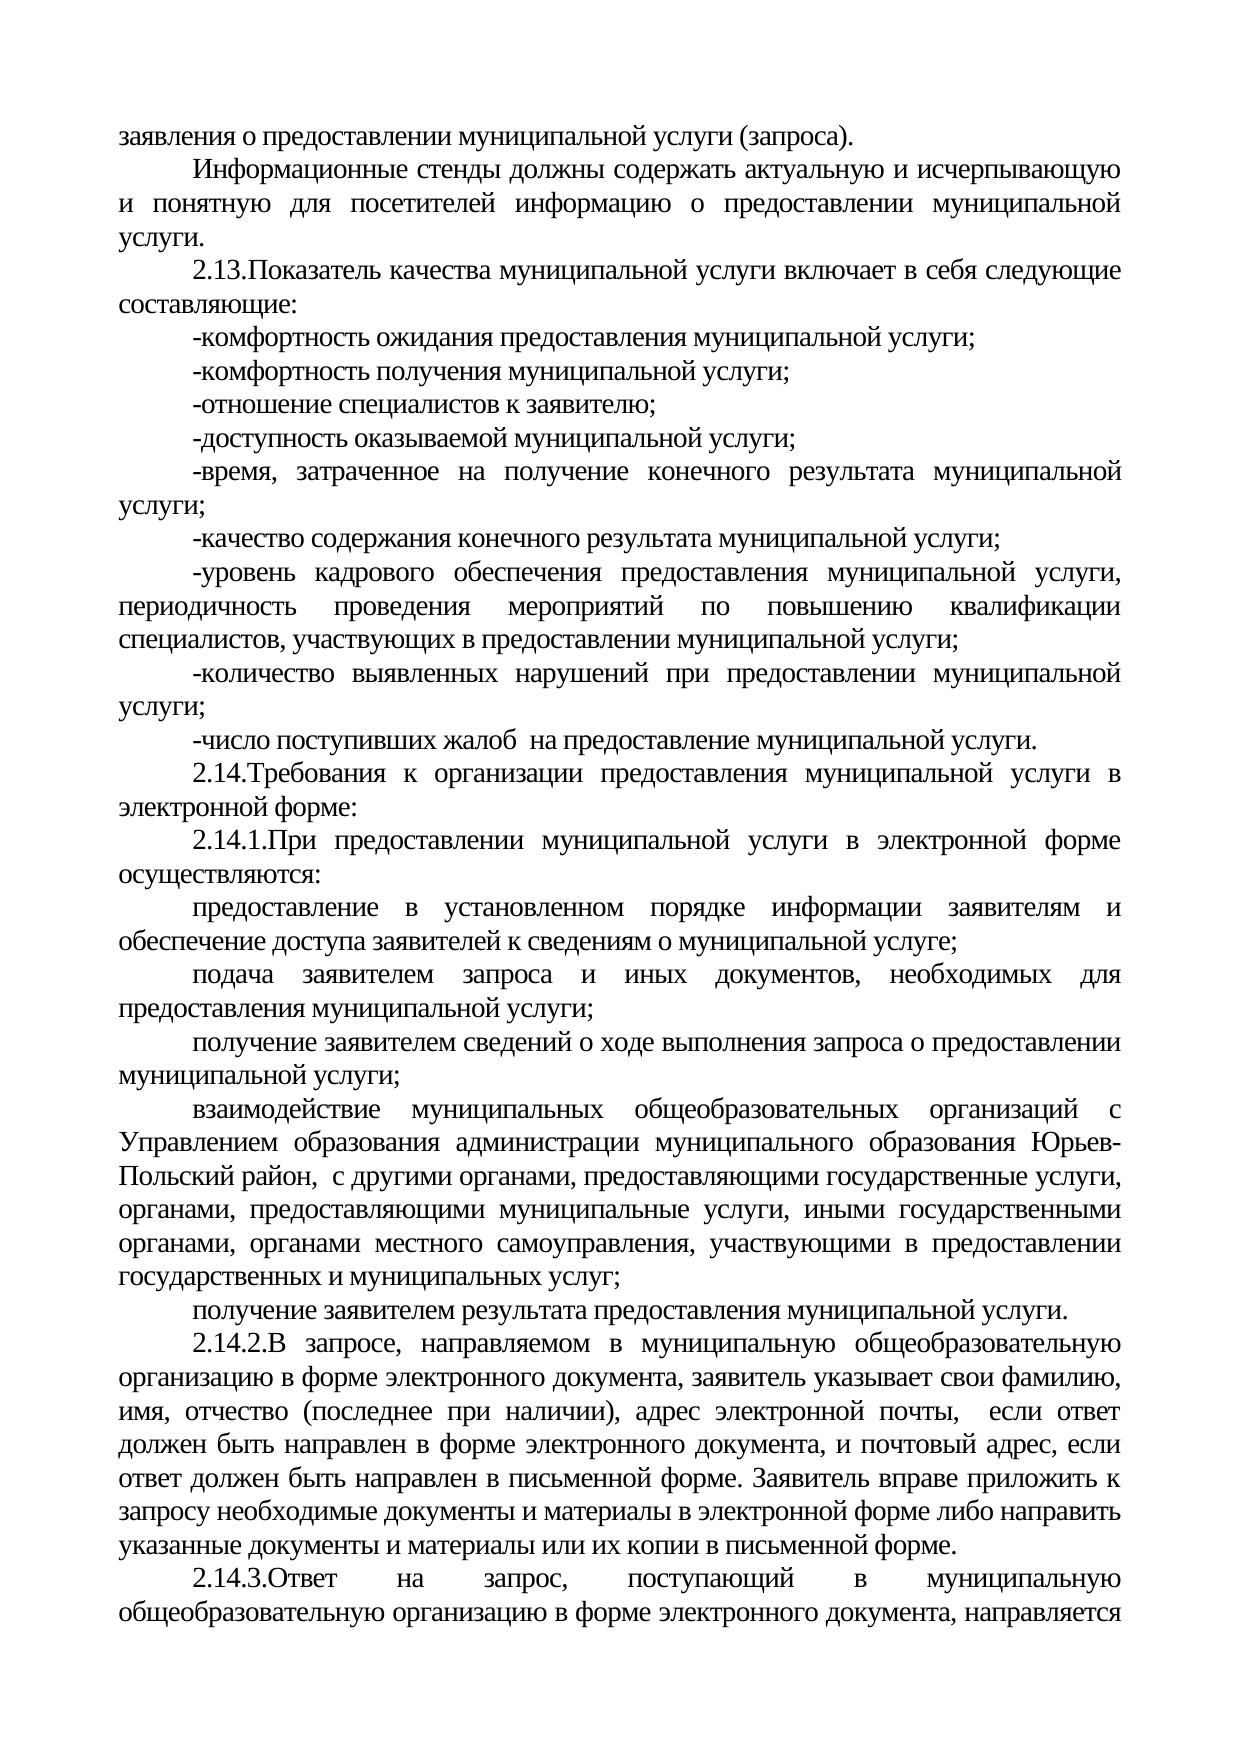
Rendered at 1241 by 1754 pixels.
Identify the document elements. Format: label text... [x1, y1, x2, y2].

text -доступность оказываемой муниципальной услуги; [118, 420, 1122, 453]
text Информационные стенды должны содержать актуальную и исчерпывающую и понятную для посетителей информацию о предоставлении муниципальной услуги. [118, 152, 1122, 252]
text -комфортность получения муниципальной услуги; [118, 353, 1122, 386]
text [118, 118, 1122, 152]
text получение заявителем результата предоставления муниципальной услуги. [118, 1292, 1122, 1326]
text 2.14.2.В запросе, направляемом в муниципальную общеобразовательную организацию в форме электронного документа, заявитель указывает свои фамилию, имя, отчество (последнее при наличии), адрес электронной почты, если ответ должен быть направлен в форме электронного документа, и почтовый адрес, если ответ должен быть направлен в письменной форме. Заявитель вправе приложить к запросу необходимые документы и материалы в электронной форме либо направить указанные документы и материалы или их копии в письменной форме. [118, 1326, 1122, 1560]
text взаимодействие муниципальных общеобразовательных организаций с Управлением образования администрации муниципального образования Юрьев-Польский район, с другими органами, предоставляющими государственные услуги, органами, предоставляющими муниципальные услуги, иными государственными органами, органами местного самоуправления, участвующими в предоставлении государственных и муниципальных услуг; [118, 1091, 1122, 1292]
text получение заявителем сведений о ходе выполнения запроса о предоставлении муниципальной услуги; [118, 1024, 1122, 1091]
text 2.13.Показатель качества муниципальной услуги включает в себя следующие составляющие: [118, 252, 1122, 319]
text -число поступивших жалоб на предоставление муниципальной услуги. [118, 722, 1122, 755]
text -качество содержания конечного результата муниципальной услуги; [118, 521, 1122, 554]
text 2.14.1.При предоставлении муниципальной услуги в электронной форме осуществляются: [118, 822, 1122, 889]
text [118, 1560, 1122, 1627]
text подача заявителем запроса и иных документов, необходимых для предоставления муниципальной услуги; [118, 957, 1122, 1024]
text предоставление в установленном порядке информации заявителям и обеспечение доступа заявителей к сведениям о муниципальной услуге; [118, 889, 1122, 957]
text -отношение специалистов к заявителю; [118, 386, 1122, 420]
text -комфортность ожидания предоставления муниципальной услуги; [118, 319, 1122, 353]
text -количество выявленных нарушений при предоставлении муниципальной услуги; [118, 655, 1122, 722]
text -время, затраченное на получение конечного результата муниципальной услуги; [118, 453, 1122, 521]
text 2.14.Требования к организации предоставления муниципальной услуги в электронной форме: [118, 755, 1122, 822]
text -уровень кадрового обеспечения предоставления муниципальной услуги, периодичность проведения мероприятий по повышению квалификации специалистов, участвующих в предоставлении муниципальной услуги; [118, 554, 1122, 655]
